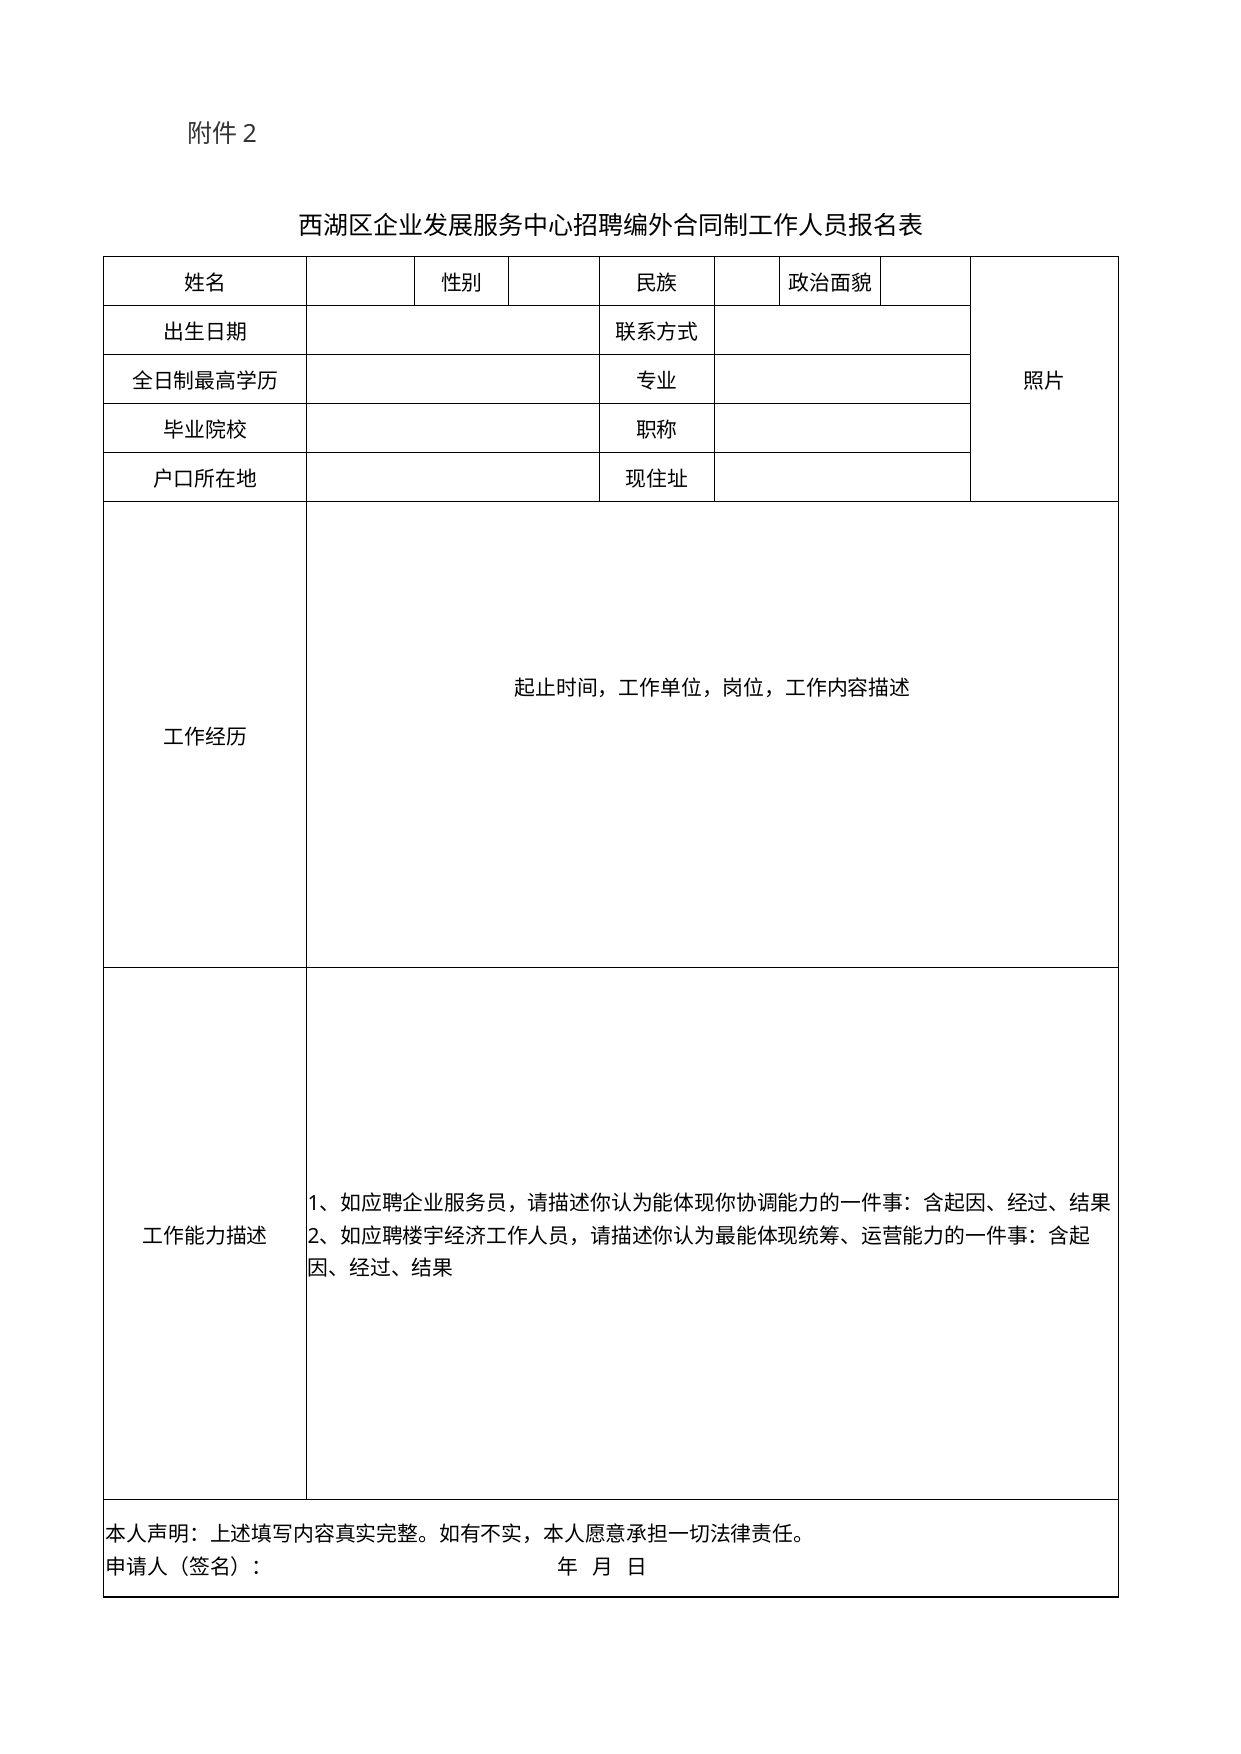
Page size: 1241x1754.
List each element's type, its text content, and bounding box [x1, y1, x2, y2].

table_cell 起止时间，工作单位，岗位，工作内容描述 [307, 502, 1118, 967]
table_cell [307, 355, 599, 403]
table_cell 出生日期 [104, 306, 306, 354]
table_cell 专业 [600, 355, 714, 403]
table_cell [307, 257, 414, 305]
text 附件2 [187, 113, 1053, 149]
table_cell 毕业院校 [104, 404, 306, 452]
table_cell 全日制最高学历 [104, 355, 306, 403]
table_cell [509, 257, 599, 305]
table_cell 民族 [600, 257, 714, 305]
table_cell 工作能力描述 [104, 968, 306, 1498]
table_cell 户口所在地 [104, 453, 306, 501]
table_cell 姓名 [104, 257, 306, 305]
table_cell [715, 404, 970, 452]
table_cell [715, 453, 970, 501]
table_cell 照片 [971, 257, 1118, 501]
table_cell [715, 355, 970, 403]
table_cell 现住址 [600, 453, 714, 501]
table_cell 联系方式 [600, 306, 714, 354]
table_cell [307, 404, 599, 452]
table_cell [715, 306, 970, 354]
table_header 西湖区企业发展服务中心招聘编外合同制工作人员报名表 [104, 189, 1118, 256]
table_cell [881, 257, 970, 305]
table_cell 工作经历 [104, 502, 306, 967]
table_cell 职称 [600, 404, 714, 452]
table_cell 性别 [415, 257, 508, 305]
table_cell [307, 453, 599, 501]
table_cell 本人声明：上述填写内容真实完整。如有不实，本人愿意承担一切法律责任。 申请人（签名）： 年 月 日 [104, 1500, 1118, 1596]
table_cell [715, 257, 779, 305]
table_cell 政治面貌 [780, 257, 880, 305]
table_cell [307, 306, 599, 354]
table_cell 如应聘企业服务员，请描述你认为能体现你协调能力的一件事：含起因、经过、结果 如应聘楼宇经济工作人员，请描述你认为最能体现统筹、运营能力的一件事：含起因、经过、结果 [307, 968, 1118, 1498]
